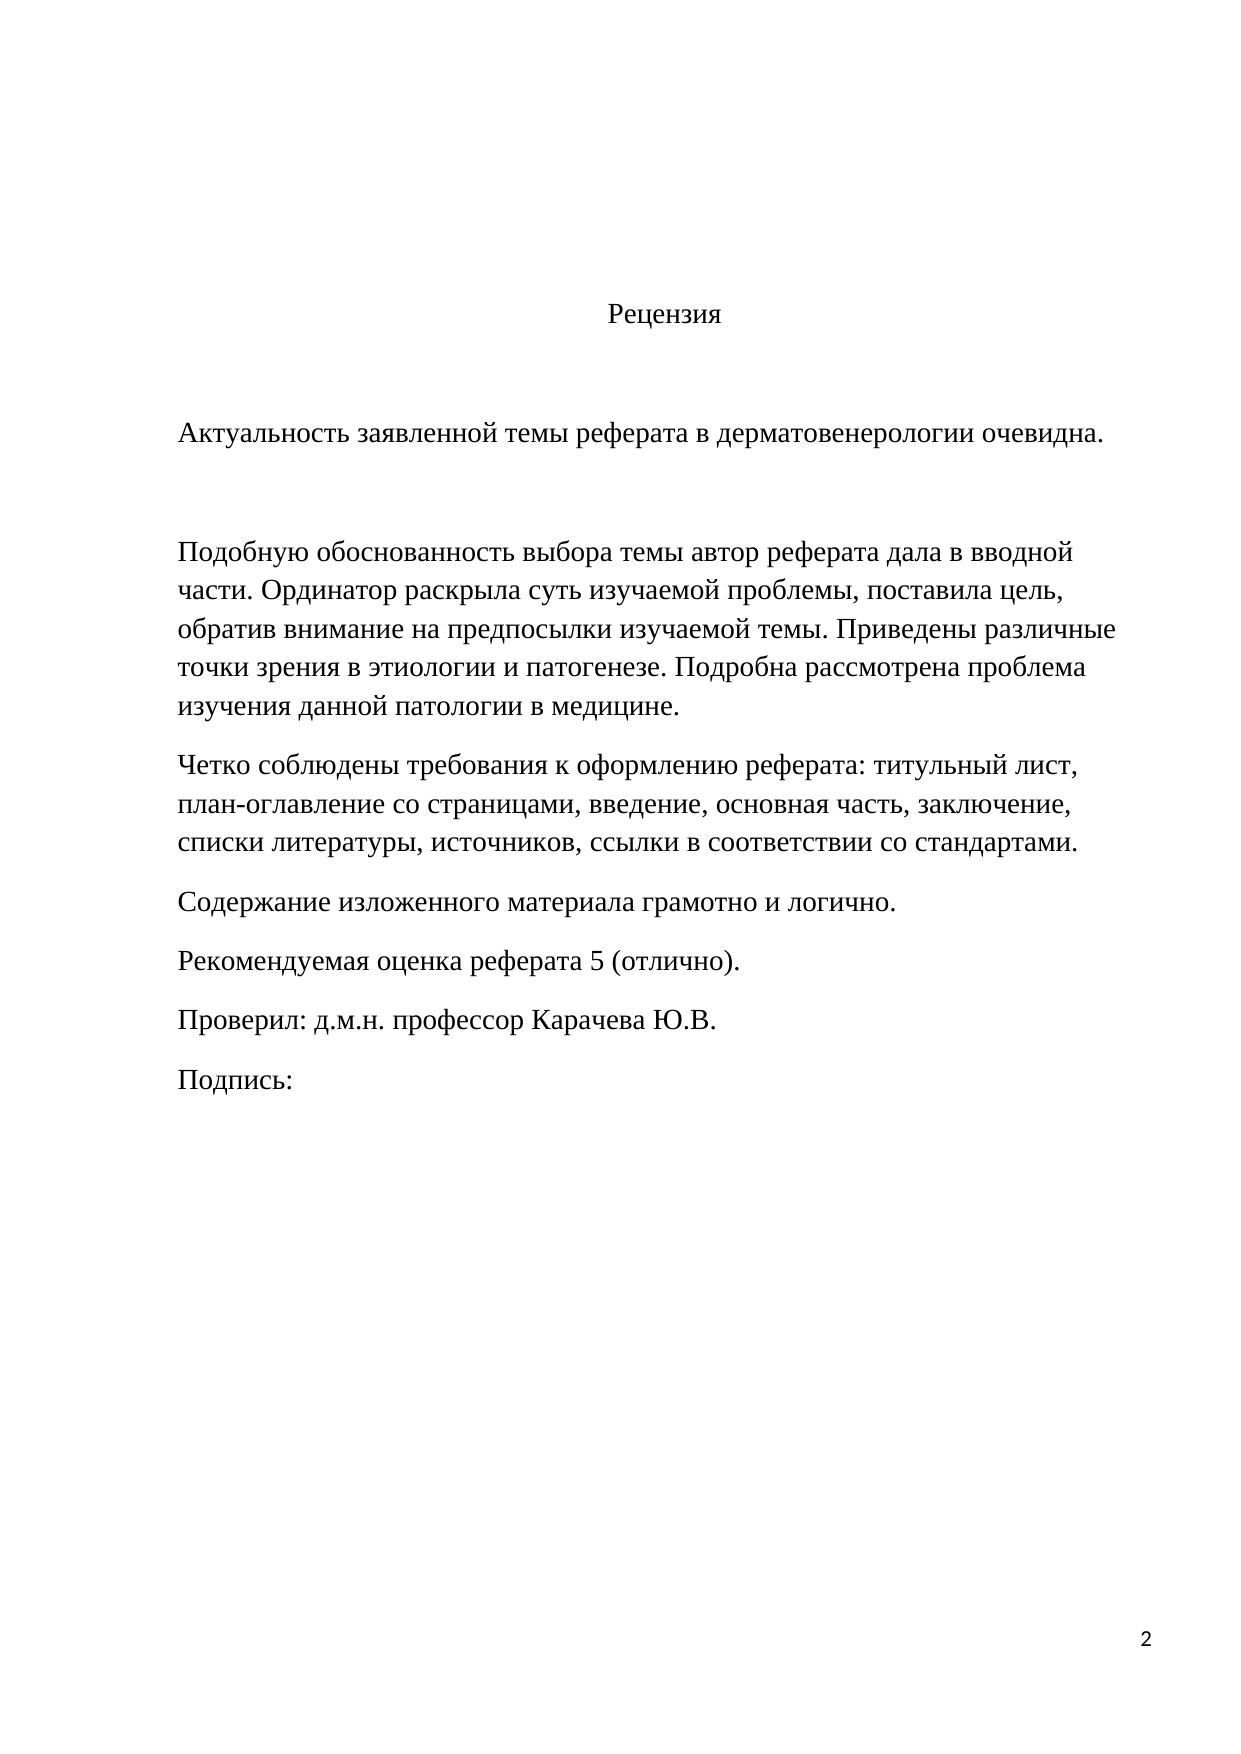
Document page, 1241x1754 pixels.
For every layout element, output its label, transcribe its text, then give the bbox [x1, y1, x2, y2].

text Подпись: [177, 1062, 1152, 1095]
text Актуальность заявленной темы реферата в дерматовенерологии очевидна. [177, 415, 1152, 448]
text Содержание изложенного материала грамотно и логично. [177, 884, 1152, 917]
text Проверил: д.м.н. профессор Карачева Ю.В. [177, 1002, 1152, 1036]
text Четко соблюдены требования к оформлению реферата: титульный лист, план-оглавление со страницами, введение, основная часть, заключение, списки литературы, источников, ссылки в соответствии со стандартами. [177, 747, 1152, 858]
text Подобную обоснованность выбора темы автор реферата дала в вводной части. Ординатор раскрыла суть изучаемой проблемы, поставила цель, обратив внимание на предпосылки изучаемой темы. Приведены различные точки зрения в этиологии и патогенезе. Подробна рассмотрена проблема изучения данной патологии в медицине. [177, 534, 1152, 721]
text Рекомендуемая оценка реферата 5 (отлично). [177, 943, 1152, 977]
text Рецензия [177, 296, 1152, 330]
